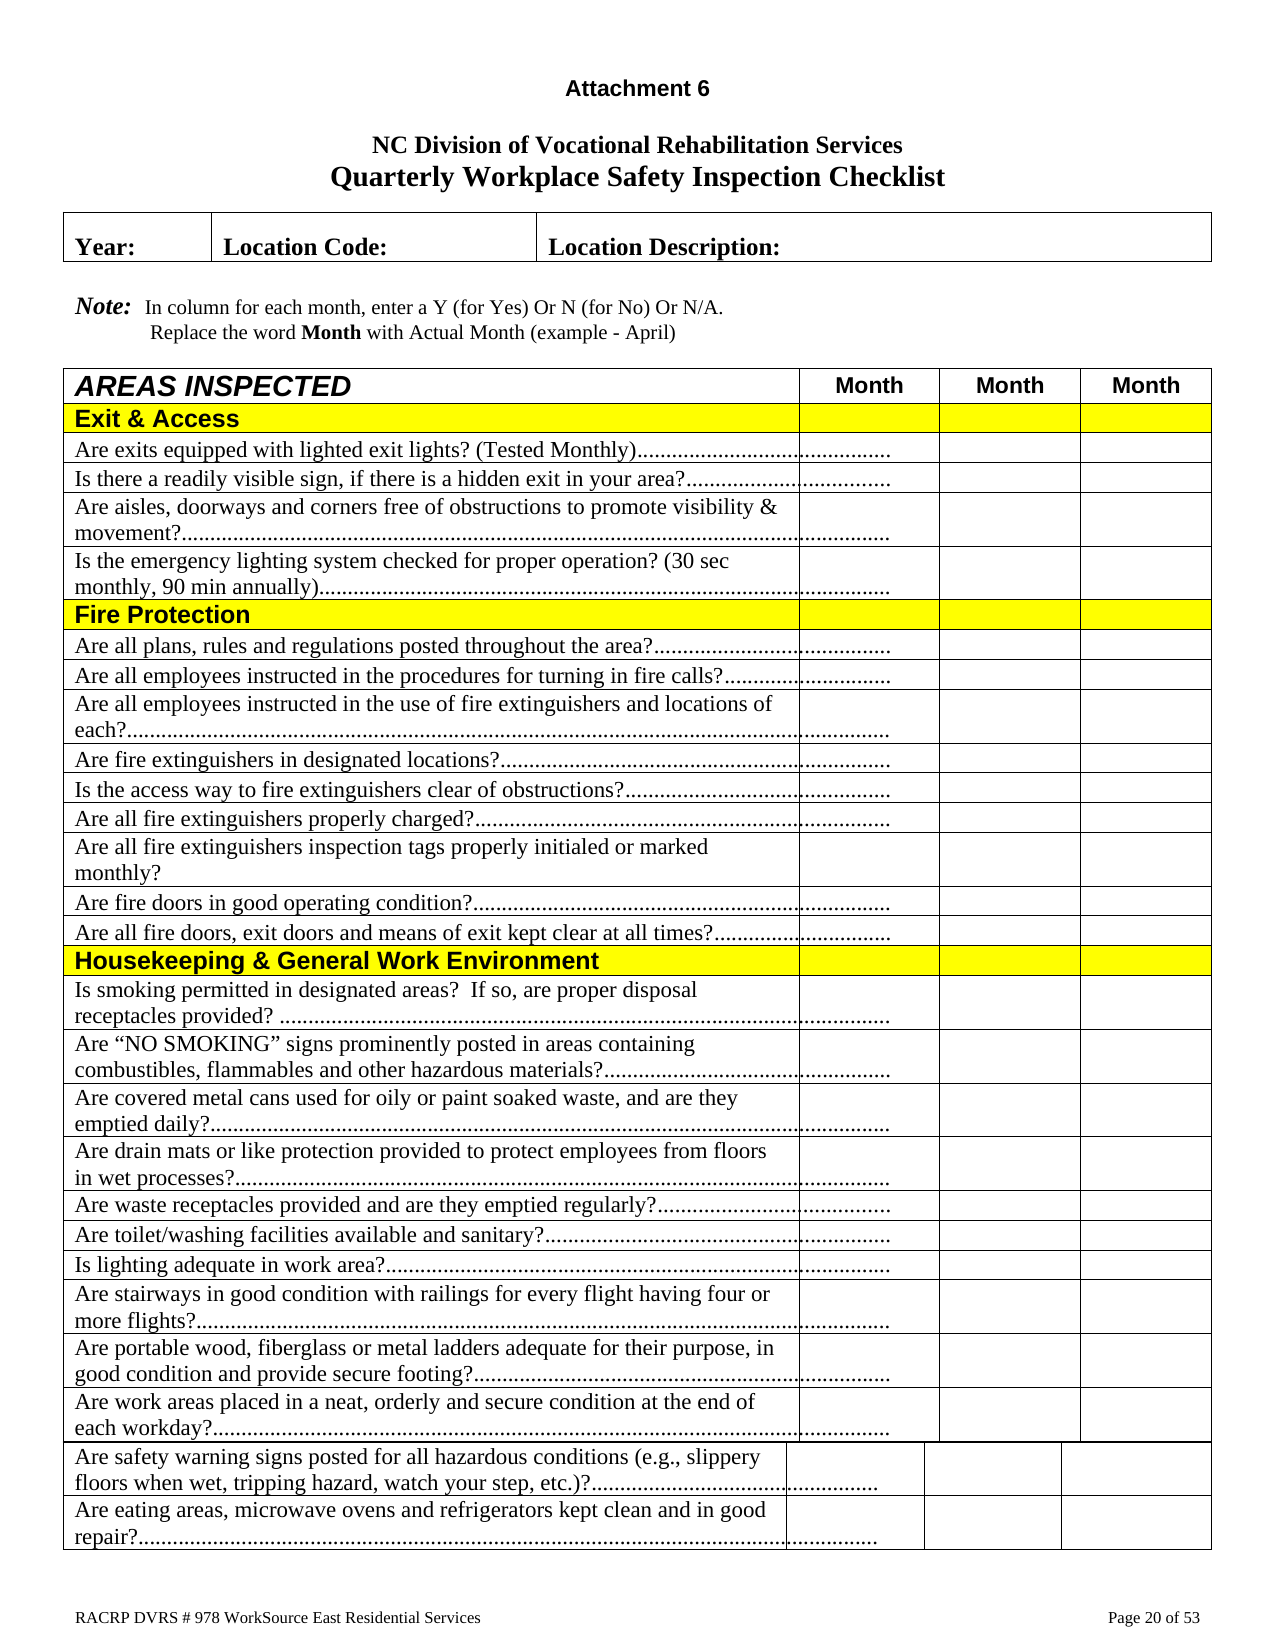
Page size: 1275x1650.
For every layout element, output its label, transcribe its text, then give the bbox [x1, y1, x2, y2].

table_cell [940, 803, 1080, 832]
table_cell [940, 1030, 1080, 1082]
table_cell [800, 916, 939, 945]
table_cell [1081, 833, 1211, 886]
table_cell [1081, 463, 1211, 492]
table_cell [1081, 1251, 1211, 1279]
table_cell [1081, 1084, 1211, 1136]
table_cell [1081, 946, 1211, 975]
table_cell [1081, 433, 1211, 462]
table_cell Are all employees instructed in the procedures for turning in fire calls? [64, 660, 799, 689]
table_cell [1081, 630, 1211, 659]
text Attachment 6 [75, 75, 1200, 101]
table_cell [800, 1084, 939, 1136]
table_cell [1081, 887, 1211, 915]
table_cell [940, 1334, 1080, 1387]
table_cell [800, 493, 939, 546]
table_cell Is the access way to fire extinguishers clear of obstructions? [64, 773, 799, 802]
table_cell [1062, 1496, 1211, 1549]
table_cell [800, 630, 939, 659]
table_cell Is lighting adequate in work area? [64, 1251, 799, 1279]
table_cell Are exits equipped with lighted exit lights? (Tested Monthly) [64, 433, 799, 462]
table_cell Housekeeping & General Work Environment [64, 946, 799, 975]
table_cell [940, 463, 1080, 492]
table_cell [787, 1496, 924, 1549]
table_cell [800, 1280, 939, 1333]
table_cell Are stairways in good condition with railings for every flight having four or more flights? [64, 1280, 799, 1333]
text Note: In column for each month, enter a Y (for Yes) Or N (for No) Or N/A. [75, 291, 1200, 320]
table_cell [940, 833, 1080, 886]
table_cell [800, 1388, 939, 1441]
table_cell [940, 1137, 1080, 1190]
table_cell [940, 404, 1080, 432]
table_cell [940, 690, 1080, 742]
table_cell [800, 1251, 939, 1279]
table_cell [800, 1137, 939, 1190]
table_cell [940, 1084, 1080, 1136]
table_cell [940, 493, 1080, 546]
table_cell [800, 1221, 939, 1249]
table_header Location Code: [212, 213, 536, 261]
table_cell Are all employees instructed in the use of fire extinguishers and locations of each? [64, 690, 799, 742]
table_cell [940, 1388, 1080, 1441]
table_cell Are all fire extinguishers properly charged? [64, 803, 799, 832]
table_cell [800, 744, 939, 772]
table_cell [1081, 404, 1211, 432]
table_header [925, 1443, 1061, 1495]
table_cell [800, 600, 939, 629]
table_cell [1081, 803, 1211, 832]
table_cell [800, 976, 939, 1029]
table_cell [800, 463, 939, 492]
table_cell [1081, 744, 1211, 772]
table_cell [940, 916, 1080, 945]
table_cell [800, 1030, 939, 1082]
table_cell [1081, 976, 1211, 1029]
table_cell [1081, 493, 1211, 546]
table_cell Are covered metal cans used for oily or paint soaked waste, and are they emptied daily? [64, 1084, 799, 1136]
text NC Division of Vocational Rehabilitation Services [75, 130, 1200, 159]
table_cell Are all plans, rules and regulations posted throughout the area? [64, 630, 799, 659]
table_cell Is there a readily visible sign, if there is a hidden exit in your area? [64, 463, 799, 492]
table_cell [940, 660, 1080, 689]
table_cell [940, 1221, 1080, 1249]
table_cell Exit & Access [64, 404, 799, 432]
table_cell [1081, 1137, 1211, 1190]
table_cell Are portable wood, fiberglass or metal ladders adequate for their purpose, in good condition and provide secure footing? [64, 1334, 799, 1387]
table_cell [940, 600, 1080, 629]
table_cell [940, 1191, 1080, 1220]
table_cell Are aisles, doorways and corners free of obstructions to promote visibility & movement? [64, 493, 799, 546]
table_header Month [1081, 369, 1211, 402]
table_cell [940, 547, 1080, 599]
table_cell Are “NO SMOKING” signs prominently posted in areas containing combustibles, flammables and other hazardous materials? [64, 1030, 799, 1082]
table_cell [1081, 1388, 1211, 1441]
table_cell [800, 773, 939, 802]
table_cell [800, 1191, 939, 1220]
table_cell [800, 833, 939, 886]
table_cell [940, 976, 1080, 1029]
table_header Month [940, 369, 1080, 402]
table_header [787, 1443, 924, 1495]
table_cell [800, 1334, 939, 1387]
table_cell Are work areas placed in a neat, orderly and secure condition at the end of each workday? [64, 1388, 799, 1441]
table_cell Is the emergency lighting system checked for proper operation? (30 sec monthly, 90 min annually) [64, 547, 799, 599]
table_header [1062, 1443, 1211, 1495]
table_cell [800, 803, 939, 832]
table_cell [940, 773, 1080, 802]
table_cell [940, 1251, 1080, 1279]
table_cell [940, 630, 1080, 659]
table_cell Are drain mats or like protection provided to protect employees from floors in wet processes? [64, 1137, 799, 1190]
table_cell Are waste receptacles provided and are they emptied regularly? [64, 1191, 799, 1220]
table_cell Are all fire extinguishers inspection tags properly initialed or marked monthly? [64, 833, 799, 886]
table_cell [1081, 1280, 1211, 1333]
table_cell [800, 690, 939, 742]
table_cell [940, 946, 1080, 975]
table_cell [1081, 916, 1211, 945]
table_cell [940, 887, 1080, 915]
table_header Year: [64, 213, 211, 261]
text Replace the word Month with Actual Month (example - April) [75, 320, 1200, 344]
table_cell [1081, 660, 1211, 689]
table_header AREAS INSPECTED [64, 369, 799, 402]
table_cell [1081, 1030, 1211, 1082]
table_cell [1081, 690, 1211, 742]
table_cell [800, 660, 939, 689]
table_cell [1081, 1221, 1211, 1249]
table_cell Fire Protection [64, 600, 799, 629]
table_cell [1081, 1191, 1211, 1220]
table_cell [940, 744, 1080, 772]
table_cell [940, 433, 1080, 462]
table_cell Are toilet/washing facilities available and sanitary? [64, 1221, 799, 1249]
table_cell [940, 1280, 1080, 1333]
table_cell [1081, 547, 1211, 599]
table_cell [800, 887, 939, 915]
table_cell [800, 547, 939, 599]
table_cell [800, 404, 939, 432]
table_cell Is smoking permitted in designated areas? If so, are proper disposal receptacles provided? [64, 976, 799, 1029]
table_cell [800, 946, 939, 975]
table_cell Are all fire doors, exit doors and means of exit kept clear at all times? [64, 916, 799, 945]
table_cell [1081, 773, 1211, 802]
table_header Are safety warning signs posted for all hazardous conditions (e.g., slippery floors when wet, tripping hazard, watch your step, etc.)? [64, 1443, 786, 1495]
table_cell Are fire extinguishers in designated locations? [64, 744, 799, 772]
table_header Location Description: [537, 213, 1211, 261]
table_header Month [800, 369, 939, 402]
table_cell [800, 433, 939, 462]
table_cell Are eating areas, microwave ovens and refrigerators kept clean and in good repair? [64, 1496, 786, 1549]
table_cell [1081, 1334, 1211, 1387]
table_cell [925, 1496, 1061, 1549]
table_cell Are fire doors in good operating condition? [64, 887, 799, 915]
table_cell [1081, 600, 1211, 629]
text Quarterly Workplace Safety Inspection Checklist [75, 159, 1200, 192]
